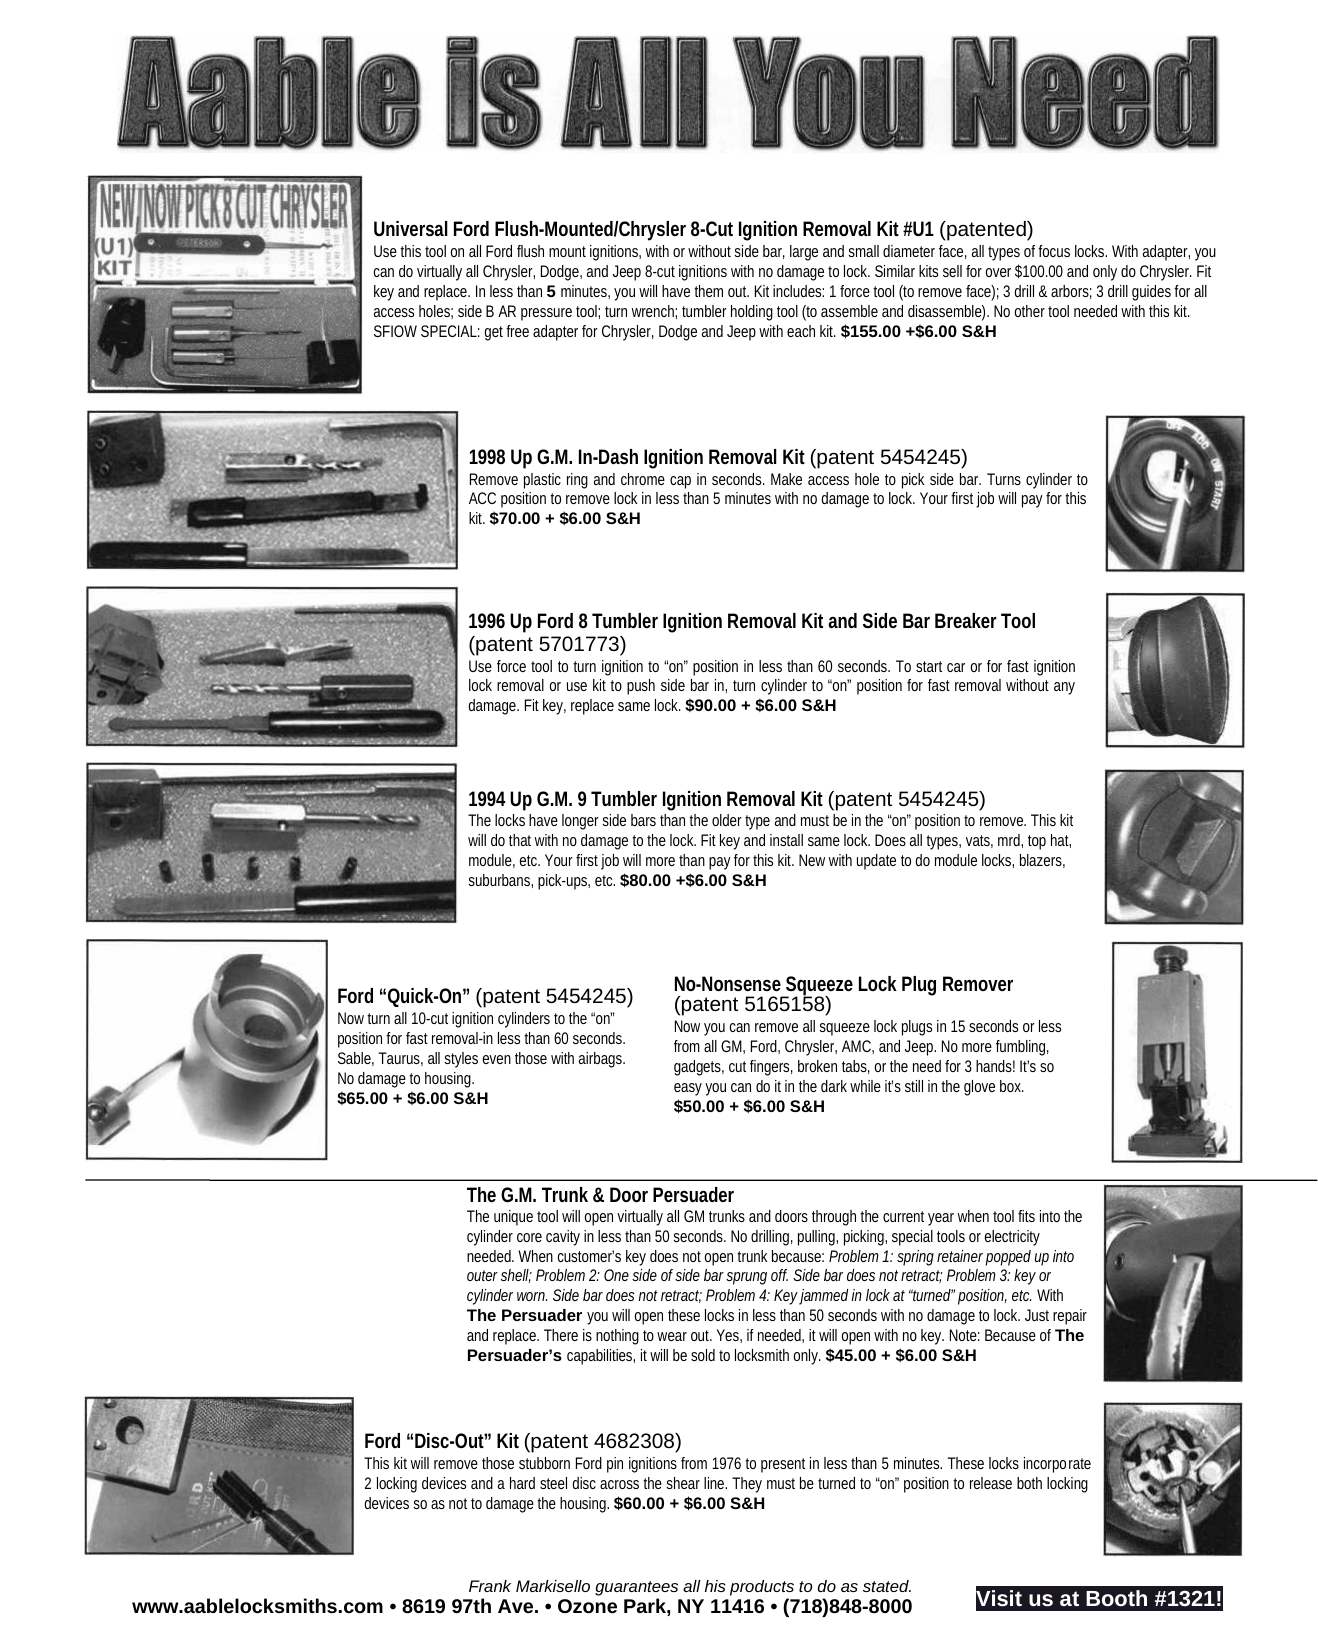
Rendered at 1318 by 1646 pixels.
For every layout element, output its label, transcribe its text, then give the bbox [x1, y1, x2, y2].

text This kit will remove those stubborn Ford pin ignitions from 1976 to present in less than 5 minutes. These locks incorporate 2 locking devices and a hard steel disc across the shear line. They must be turned to “on” position to release both locking devices so as not to damage the housing. $60.00 + $6.00 S&H [364, 1454, 1091, 1513]
text Visit us at Booth #1321! [976, 1586, 1223, 1611]
subtitle No-Nonsense Squeeze Lock Plug Remover [673, 972, 1080, 996]
text Now turn all 10-cut ignition cylinders to the “on” position for fast removal-in less than 60 seconds. Sable, Taurus, all styles even those with airbags. No damage to housing. [337, 1008, 652, 1088]
picture [85, 762, 458, 924]
text The locks have longer side bars than the older type and must be in the “on” position to remove. This kit will do that with no damage to the lock. Fit key and install same lock. Does all types, vats, mrd, top hat, module, etc. Your first job will more than pay for this kit. New with update to do module locks, blazers, suburbans, pick-ups, etc. $80.00 +$6.00 S&H [468, 811, 1089, 890]
subtitle Universal Ford Flush-Mounted/Chrysler 8-Cut Ignition Removal Kit #U1 (patented) [373, 218, 1234, 241]
picture [1111, 941, 1243, 1163]
picture [1104, 769, 1245, 926]
subtitle The G.M. Trunk & Door Persuader [467, 1183, 1088, 1207]
picture [85, 939, 328, 1161]
picture [1105, 592, 1245, 749]
picture [87, 175, 363, 395]
text $50.00 + $6.00 S&H [673, 1097, 1080, 1117]
subtitle Ford “Disc-Out” Kit (patent 4682308) [364, 1430, 1091, 1454]
subtitle 1998 Up G.M. In-Dash Ignition Removal Kit (patent 5454245) [468, 446, 1089, 469]
text The unique tool will open virtually all GM trunks and doors through the current year when tool fits into the cylinder core cavity in less than 50 seconds. No drilling, pulling, picking, special tools or electricity needed. When customer’s key does not open trunk because: Problem 1: spring retainer popped up into outer shell; Problem 2: One side of side bar sprung off. Side bar does not retract; Problem 3: key or cylinder worn. Side bar does not retract; Problem 4: Key jammed in lock at “turned” position, etc. With The Persuader you will open these locks in less than 50 seconds with no damage to lock. Just repair and replace. There is nothing to wear out. Yes, if needed, it will open with no key. Note: Because of The Persuader’s capabilities, it will be sold to locksmith only. $45.00 + $6.00 S&H [467, 1207, 1088, 1365]
text Now you can remove all squeeze lock plugs in 15 seconds or less from all GM, Ford, Chrysler, AMC, and Jeep. No more fumbling, gadgets, cut fingers, broken tabs, or the need for 3 hands! It’s so easy you can do it in the dark while it’s still in the glove box. [673, 1016, 1080, 1097]
picture [86, 410, 459, 571]
text $65.00 + $6.00 S&H [337, 1088, 652, 1108]
picture [85, 586, 459, 748]
picture [117, 35, 1220, 153]
text Frank Markisello guarantees all his products to do as stated. [87, 1577, 913, 1596]
text Ford “Quick-On” (patent 5454245) [337, 985, 652, 1008]
text Use this tool on all Ford flush mount ignitions, with or without side bar, large and small diameter face, all types of focus locks. With adapter, you can do virtually all Chrysler, Dodge, and Jeep 8-cut ignitions with no damage to lock. Similar kits sell for over $100.00 and only do Chrysler. Fit key and replace. In less than 5 minutes, you will have them out. Kit includes: 1 force tool (to remove face); 3 drill & arbors; 3 drill guides for all access holes; side B AR pressure tool; turn wrench; tumbler holding tool (to assemble and disassemble). No other tool needed with this kit. SFIOW SPECIAL: get free adapter for Chrysler, Dodge and Jeep with each kit. $155.00 +$6.00 S&H [373, 241, 1234, 341]
text (patent 5165158) [673, 996, 1080, 1016]
picture [84, 1396, 354, 1556]
subtitle 1996 Up Ford 8 Tumbler Ignition Removal Kit and Side Bar Breaker Tool [468, 609, 1077, 633]
text (patent 5701773) [468, 633, 1077, 656]
text Remove plastic ring and chrome cap in seconds. Make access hole to pick side bar. Turns cylinder to ACC position to remove lock in less than 5 minutes with no damage to lock. Your first job will pay for this kit. $70.00 + $6.00 S&H [468, 469, 1089, 528]
subtitle 1994 Up G.M. 9 Tumbler Ignition Removal Kit (patent 5454245) [468, 787, 1089, 811]
subtitle www.aablelocksmiths.com • 8619 97th Ave. • Ozone Park, NY 11416 • (718)848-8000 [87, 1596, 913, 1618]
picture [1105, 415, 1246, 573]
picture [1103, 1184, 1244, 1383]
text Use force tool to turn ignition to “on” position in less than 60 seconds. To start car or for fast ignition lock removal or use kit to push side bar in, turn cylinder to “on” position for fast removal without any damage. Fit key, replace same lock. $90.00 + $6.00 S&H [468, 656, 1077, 716]
picture [1103, 1402, 1243, 1557]
